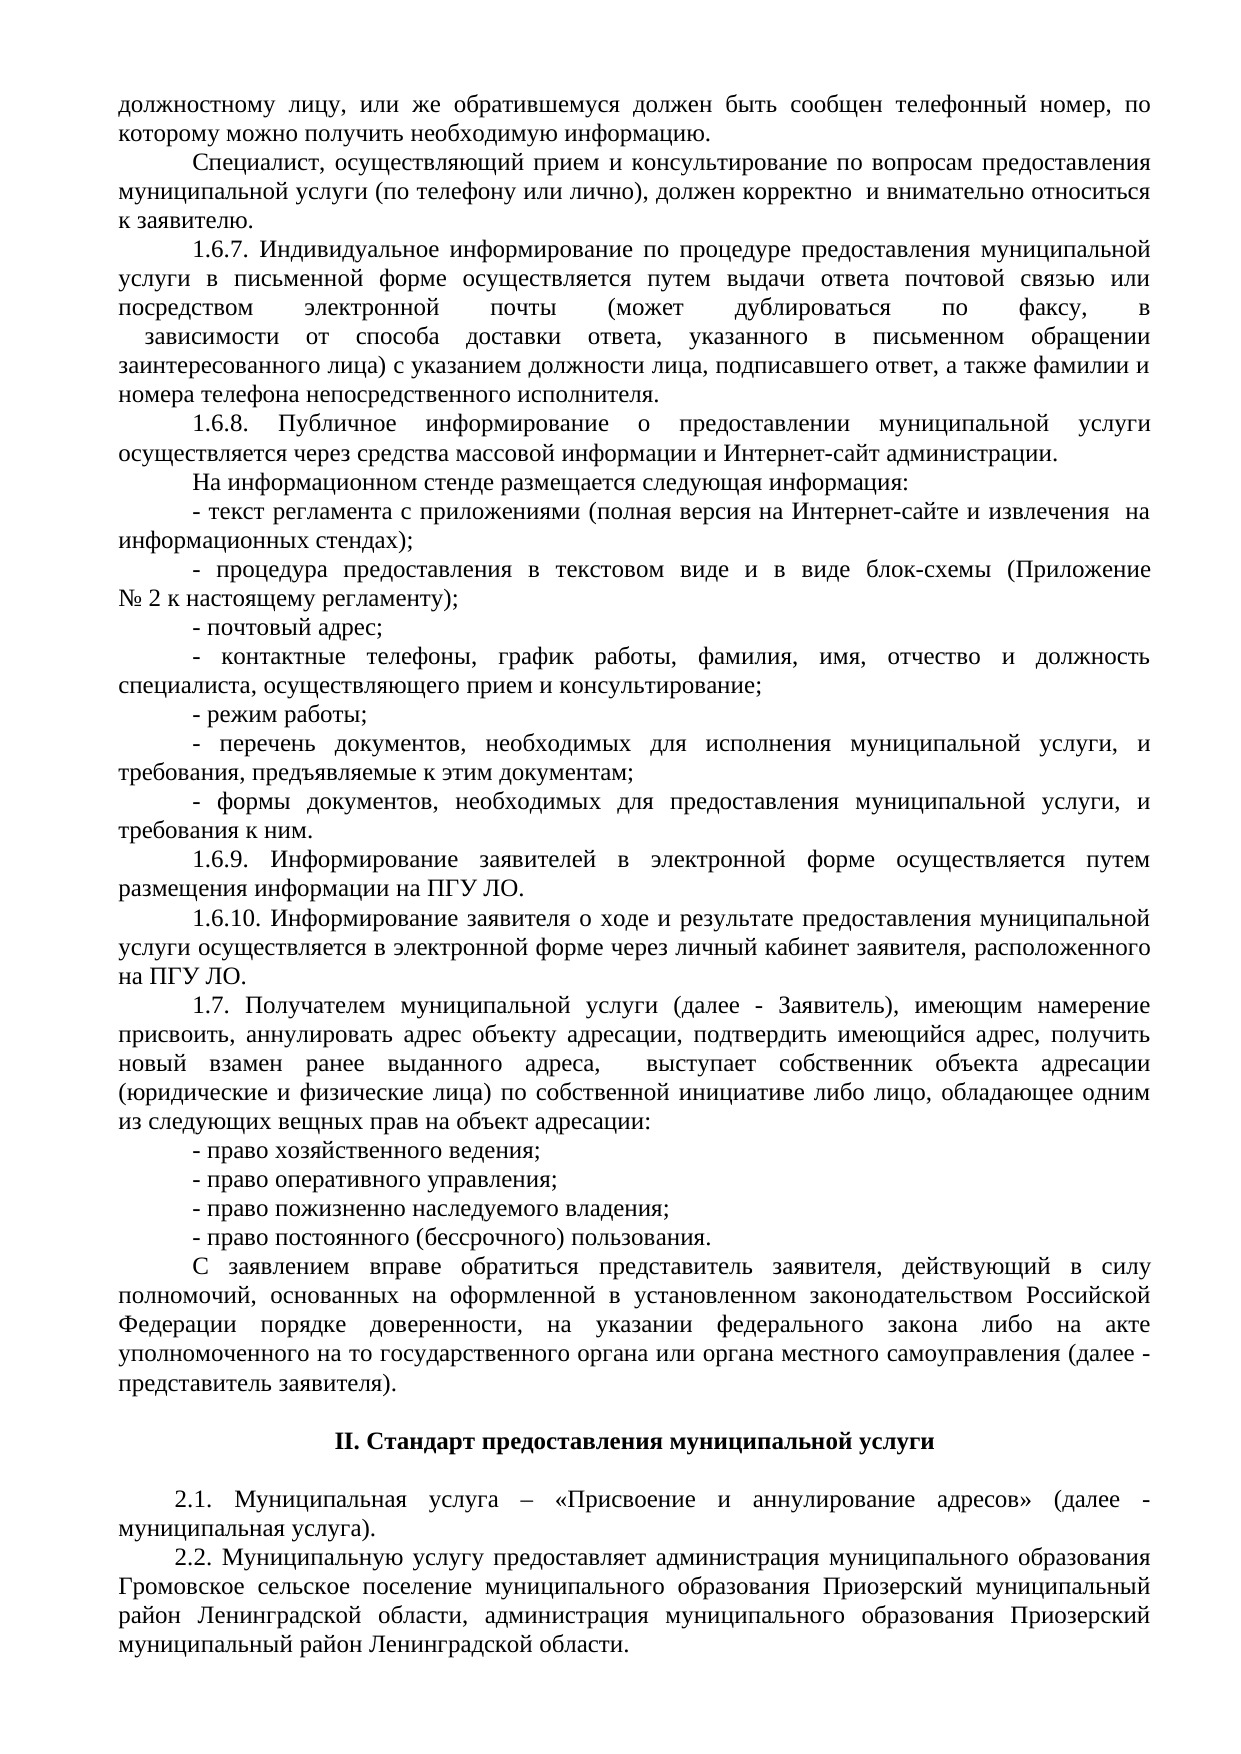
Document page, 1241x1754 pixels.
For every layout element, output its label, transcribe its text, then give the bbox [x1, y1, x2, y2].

text 1.6.7. Индивидуальное информирование по процедуре предоставления муниципальной услуги в письменной форме осуществляется путем выдачи ответа почтовой связью или посредством электронной почты (может дублироваться по факсу, в зависимости от способа доставки ответа, указанного в письменном обращении заинтересованного лица) с указанием должности лица, подписавшего ответ, а также фамилии и номера телефона непосредственного исполнителя. [118, 234, 1152, 408]
text 2.1. Муниципальная услуга – «Присвоение и аннулирование адресов» (далее - муниципальная услуга). [118, 1484, 1152, 1542]
text С заявлением вправе обратиться представитель заявителя, действующий в силу полномочий, основанных на оформленной в установленном законодательством Российской Федерации порядке доверенности, на указании федерального закона либо на акте уполномоченного на то государственного органа или органа местного самоуправления (далее - представитель заявителя). [118, 1251, 1152, 1396]
text 2.2. Муниципальную услугу предоставляет администрация муниципального образования Громовское сельское поселение муниципального образования Приозерский муниципальный район Ленинградской области, администрация муниципального образования Приозерский муниципальный район Ленинградской области. [118, 1542, 1152, 1658]
text - право постоянного (бессрочного) пользования. [118, 1222, 1152, 1251]
text - процедура предоставления в текстовом виде и в виде блок-схемы (Приложение № 2 к настоящему регламенту); [118, 554, 1152, 612]
text - текст регламента с приложениями (полная версия на Интернет-сайте и извлечения на информационных стендах); [118, 496, 1152, 554]
text Специалист, осуществляющий прием и консультирование по вопросам предоставления муниципальной услуги (по телефону или лично), должен корректно и внимательно относиться к заявителю. [118, 147, 1152, 234]
text - формы документов, необходимых для предоставления муниципальной услуги, и требования к ним. [118, 786, 1152, 844]
text 1.6.9. Информирование заявителей в электронной форме осуществляется путем размещения информации на ПГУ ЛО. [118, 844, 1152, 902]
text - режим работы; [118, 699, 1152, 728]
text 1.6.8. Публичное информирование о предоставлении муниципальной услуги осуществляется через средства массовой информации и Интернет-сайт администрации. [118, 408, 1152, 466]
text На информационном стенде размещается следующая информация: [118, 466, 1152, 496]
text - право пожизненно наследуемого владения; [118, 1193, 1152, 1222]
text II. Стандарт предоставления муниципальной услуги [118, 1426, 1152, 1454]
text 1.6.10. Информирование заявителя о ходе и результате предоставления муниципальной услуги осуществляется в электронной форме через личный кабинет заявителя, расположенного на ПГУ ЛО. [118, 902, 1152, 989]
text 1.7. Получателем муниципальной услуги (далее - Заявитель), имеющим намерение присвоить, аннулировать адрес объекту адресации, подтвердить имеющийся адрес, получить новый взамен ранее выданного адреса, выступает собственник объекта адресации (юридические и физические лица) по собственной инициативе либо лицо, обладающее одним из следующих вещных прав на объект адресации: [118, 989, 1152, 1135]
text - почтовый адрес; [118, 612, 1152, 641]
text - право оперативного управления; [118, 1164, 1152, 1193]
text - контактные телефоны, график работы, фамилия, имя, отчество и должность специалиста, осуществляющего прием и консультирование; [118, 641, 1152, 699]
text - право хозяйственного ведения; [118, 1135, 1152, 1164]
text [118, 89, 1152, 147]
text - перечень документов, необходимых для исполнения муниципальной услуги, и требования, предъявляемые к этим документам; [118, 728, 1152, 786]
